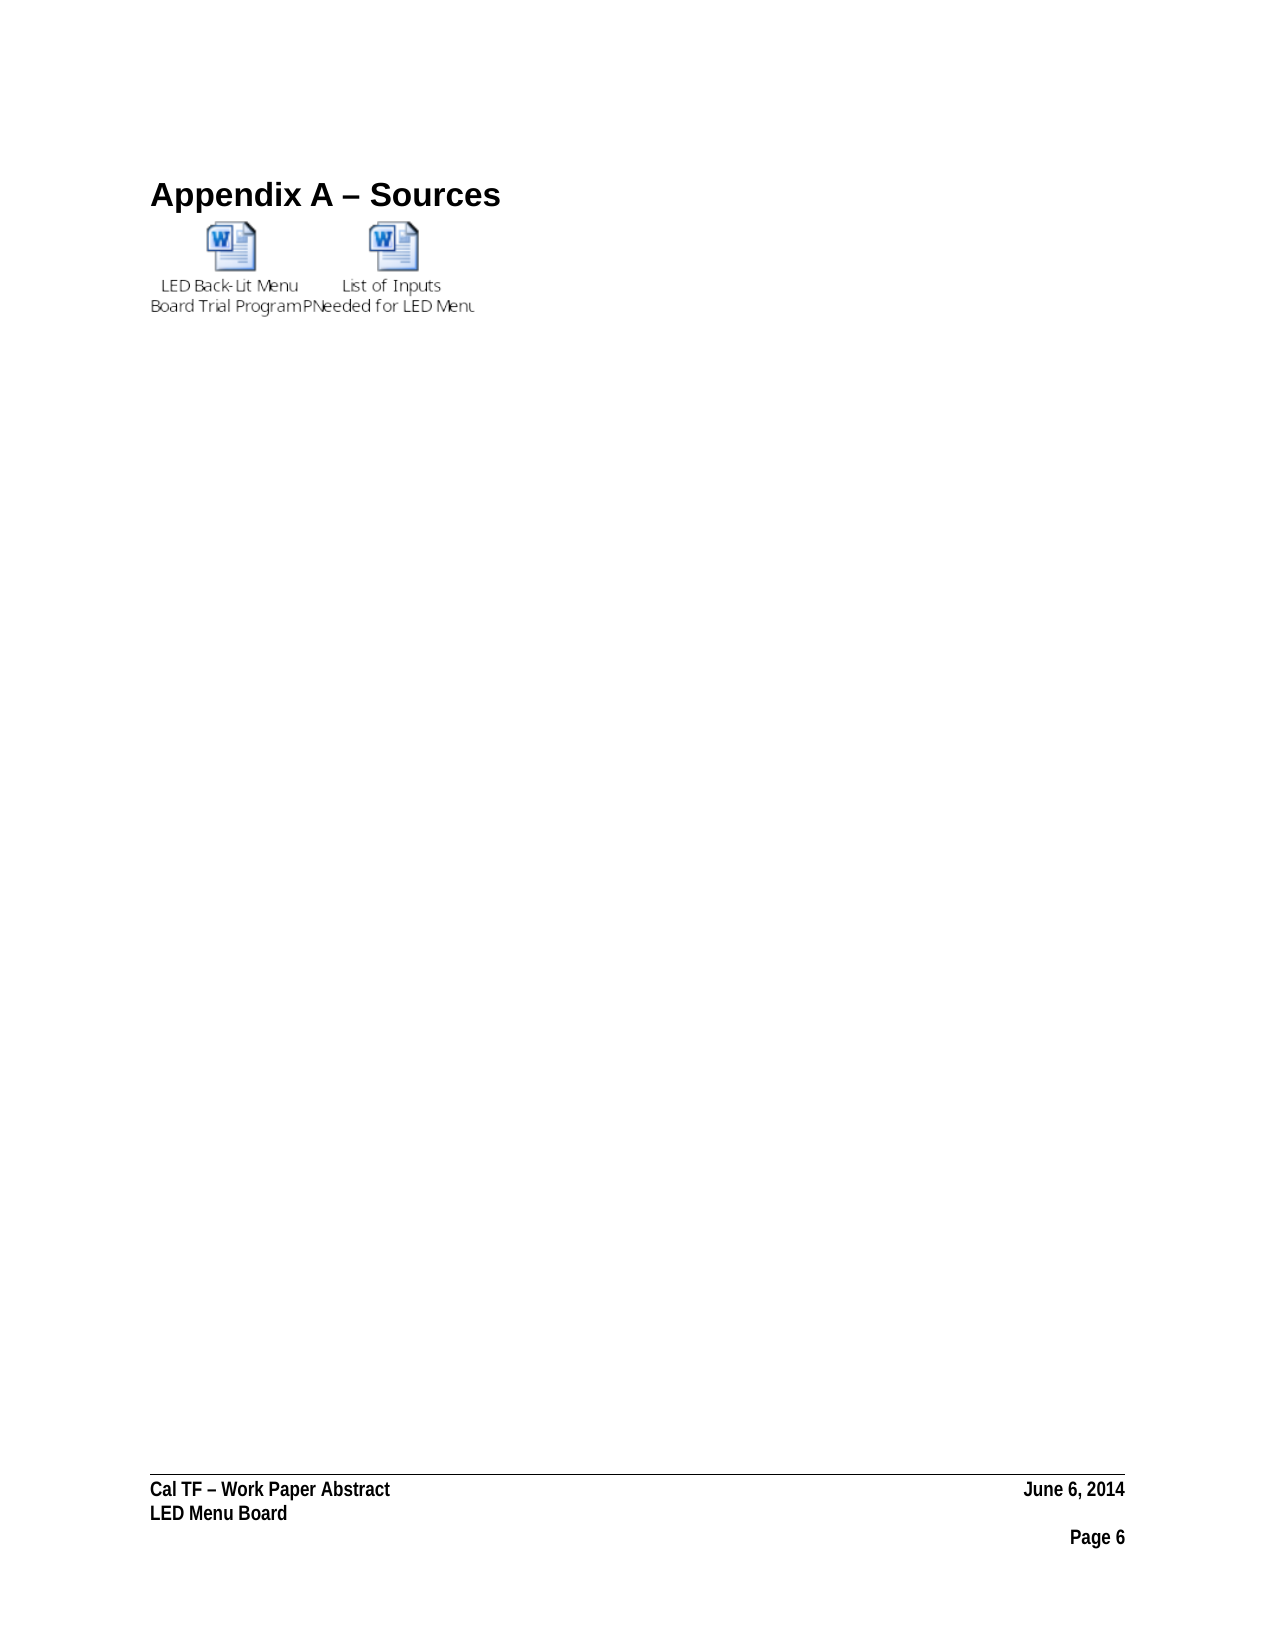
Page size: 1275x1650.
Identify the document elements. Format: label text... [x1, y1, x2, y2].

subtitle Appendix A – Sources [150, 175, 1125, 213]
